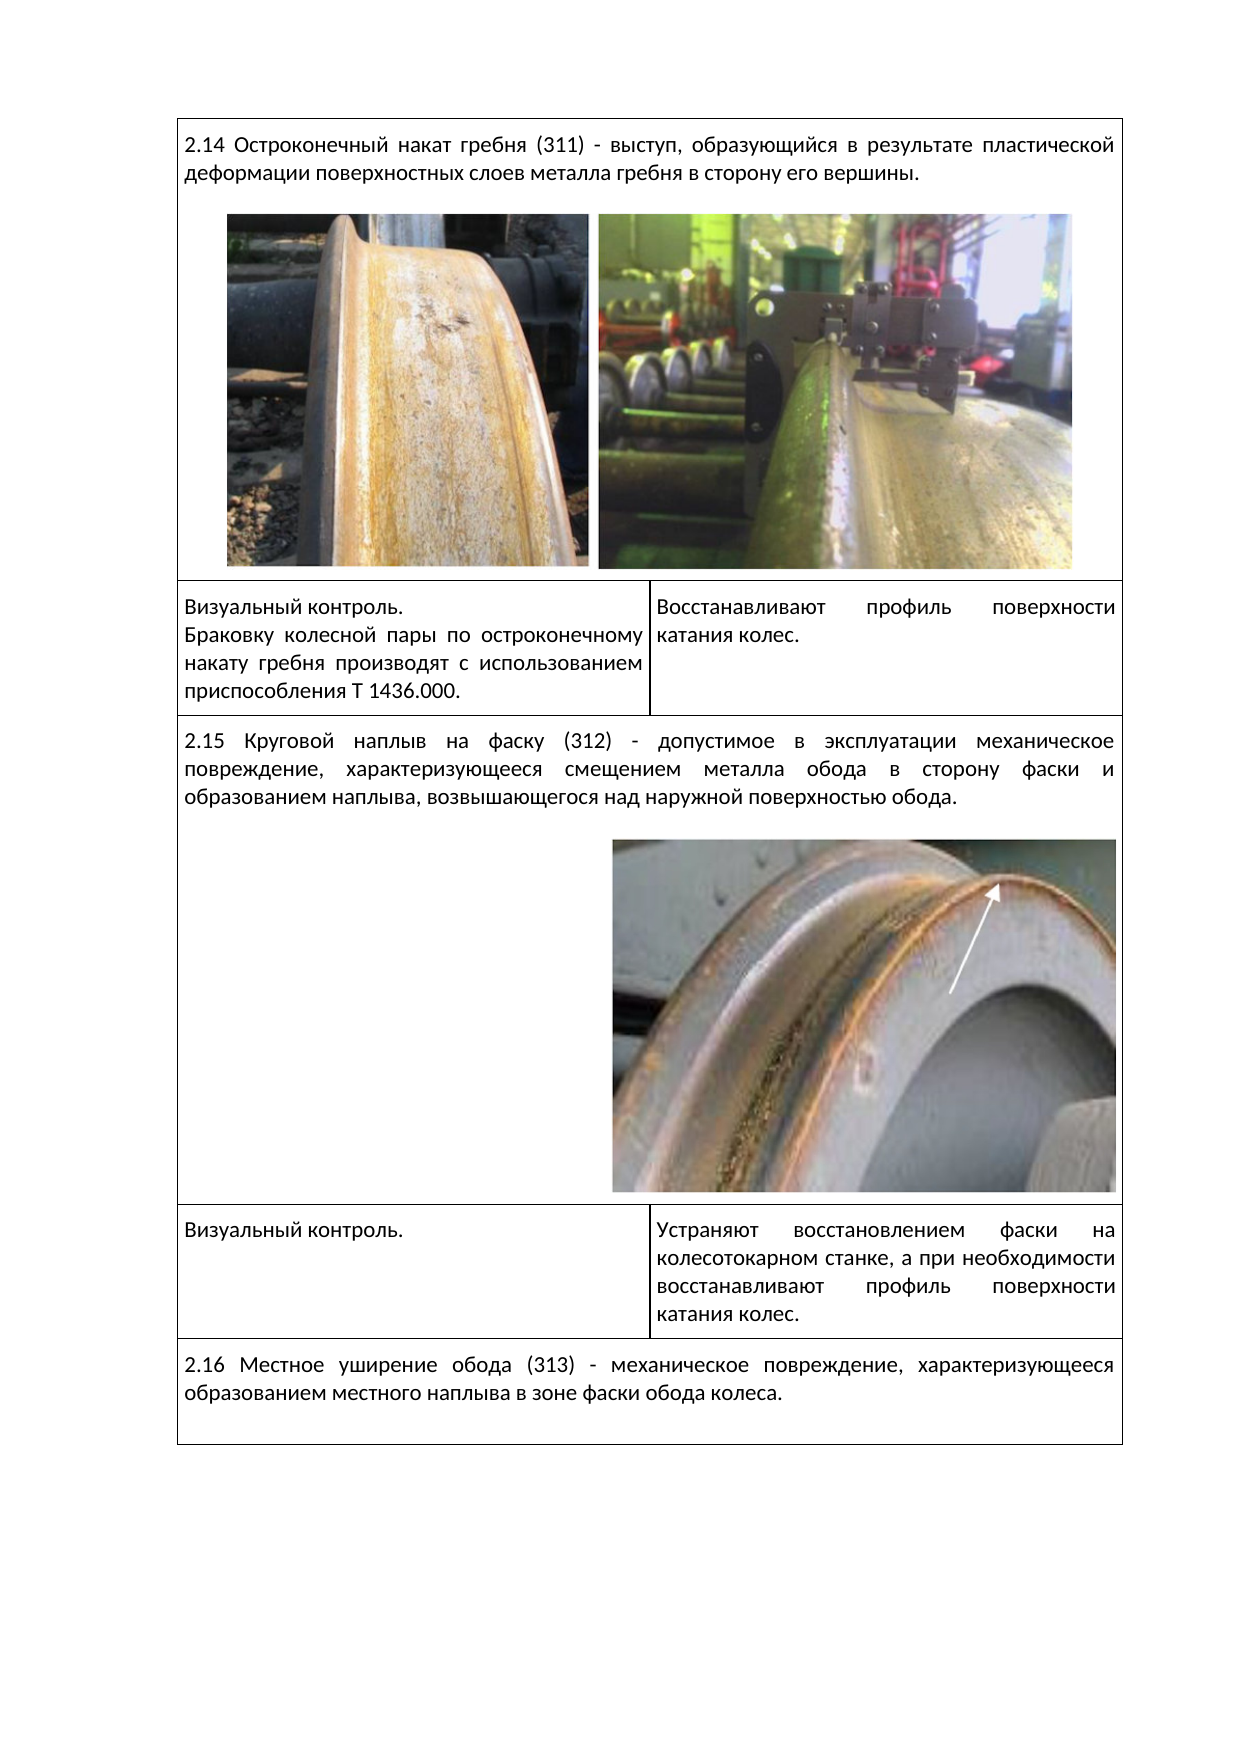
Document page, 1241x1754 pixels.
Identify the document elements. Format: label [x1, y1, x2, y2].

picture [611, 838, 1117, 1193]
picture [226, 213, 1074, 570]
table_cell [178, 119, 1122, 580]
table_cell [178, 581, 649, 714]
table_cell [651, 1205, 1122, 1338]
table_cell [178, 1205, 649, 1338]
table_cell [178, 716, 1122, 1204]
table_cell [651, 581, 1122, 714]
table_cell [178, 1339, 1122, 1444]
